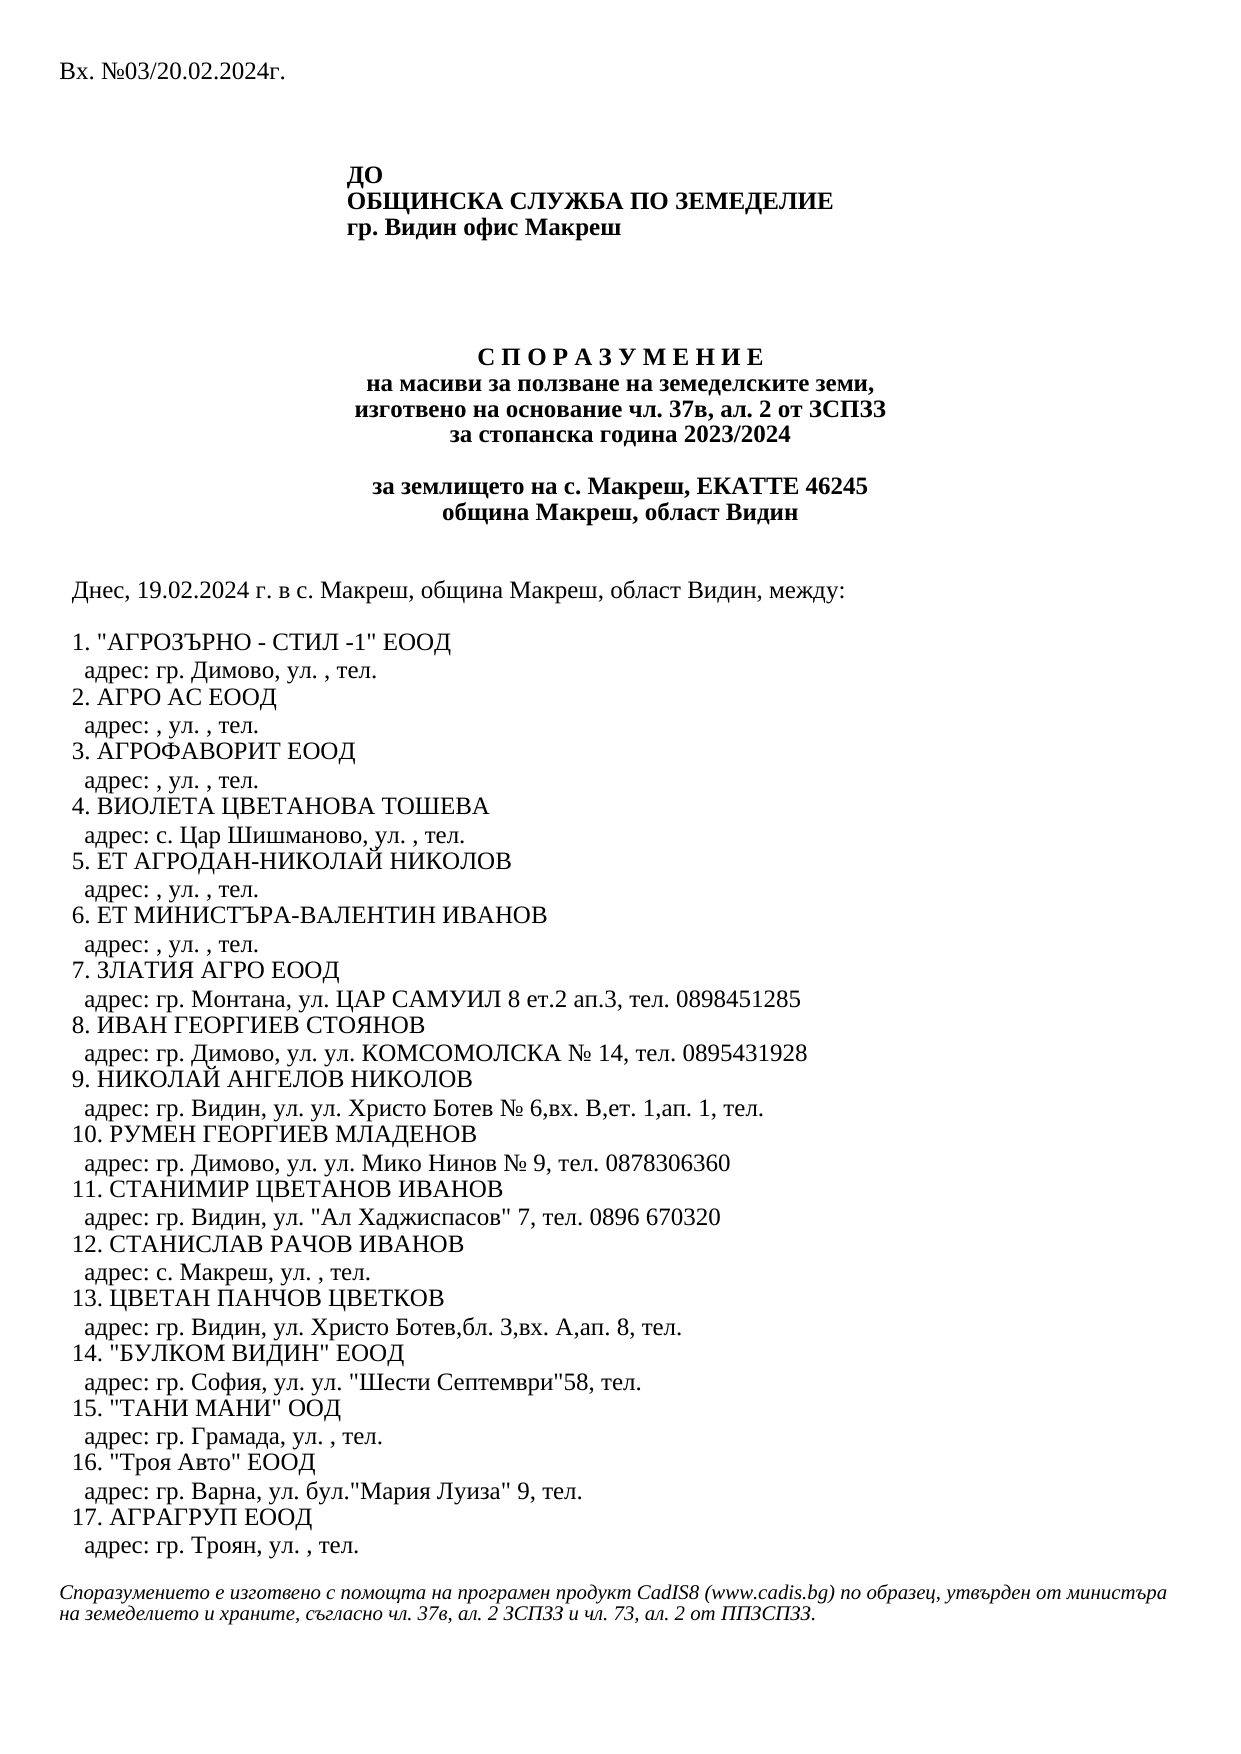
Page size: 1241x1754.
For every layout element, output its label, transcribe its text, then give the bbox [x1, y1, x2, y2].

text адрес: гр. Видин, ул. Христо Ботев,бл. 3,вх. А,ап. 8, тел. [59, 1312, 1181, 1341]
text адрес: гр. Димово, ул. ул. КОМСОМОЛСКА № 14, тел. 0895431928 [59, 1038, 1181, 1067]
text адрес: гр. Видин, ул. "Ал Хаджиспасов" 7, тел. 0896 670320 [59, 1202, 1181, 1231]
text 2. АГРО АС ЕООД [59, 684, 1181, 710]
text 9. НИКОЛАЙ АНГЕЛОВ НИКОЛОВ [59, 1067, 1181, 1093]
text адрес: с. Макреш, ул. , тел. [59, 1257, 1181, 1286]
text 14. "БУЛКОМ ВИДИН" ЕООД [59, 1341, 1181, 1367]
text адрес: , ул. , тел. [59, 929, 1181, 958]
text за землището на с. Макреш, ЕКАТТЕ 46245 [59, 474, 1181, 500]
text изготвено на основание чл. 37в, ал. 2 от ЗСПЗЗ [59, 396, 1181, 422]
text 6. ЕТ МИНИСТЪРА-ВАЛЕНТИН ИВАНОВ [59, 903, 1181, 929]
text адрес: , ул. , тел. [59, 710, 1181, 739]
text 17. АГРАГРУП ЕООД [59, 1505, 1181, 1531]
text 16. "Троя Авто" ЕООД [59, 1450, 1181, 1476]
text 15. "ТАНИ МАНИ" ООД [59, 1395, 1181, 1421]
text адрес: , ул. , тел. [59, 874, 1181, 903]
text адрес: гр. Димово, ул. ул. Мико Нинов № 9, тел. 0878306360 [59, 1148, 1181, 1177]
text 10. РУМЕН ГЕОРГИЕВ МЛАДЕНОВ [59, 1122, 1181, 1148]
text Днес, 19.02.2024 г. в с. Макреш, община Макреш, област Видин, между: [59, 578, 1181, 604]
text ОБЩИНСКА СЛУЖБА ПО ЗЕМЕДЕЛИЕ [59, 189, 1181, 215]
text община Макреш, област Видин [59, 500, 1181, 526]
text ДО [59, 163, 1181, 189]
text адрес: с. Цар Шишманово, ул. , тел. [59, 820, 1181, 848]
text адрес: гр. Монтана, ул. ЦАР САМУИЛ 8 ет.2 ап.3, тел. 0898451285 [59, 984, 1181, 1012]
text 4. ВИОЛЕТА ЦВЕТАНОВА ТОШЕВА [59, 794, 1181, 820]
text 12. СТАНИСЛАВ РАЧОВ ИВАНОВ [59, 1231, 1181, 1257]
text гр. Видин офис Макреш [59, 215, 1181, 241]
text С П О Р А З У М Е Н И Е [59, 344, 1181, 370]
text адрес: гр. Троян, ул. , тел. [59, 1531, 1181, 1559]
text адрес: гр. Видин, ул. ул. Христо Ботев № 6,вх. В,ет. 1,ап. 1, тел. [59, 1093, 1181, 1122]
text 3. АГРОФАВОРИТ ЕООД [59, 739, 1181, 765]
text на масиви за ползване на земеделските земи, [59, 370, 1181, 396]
text адрес: , ул. , тел. [59, 765, 1181, 794]
text 7. ЗЛАТИЯ АГРО ЕООД [59, 958, 1181, 984]
text 11. СТАНИМИР ЦВЕТАНОВ ИВАНОВ [59, 1177, 1181, 1202]
text адрес: гр. София, ул. ул. "Шести Септември"58, тел. [59, 1367, 1181, 1395]
text адрес: гр. Варна, ул. бул."Мария Луиза" 9, тел. [59, 1476, 1181, 1505]
text 8. ИВАН ГЕОРГИЕВ СТОЯНОВ [59, 1012, 1181, 1038]
text 13. ЦВЕТАН ПАНЧОВ ЦВЕТКОВ [59, 1286, 1181, 1312]
text 5. ЕТ АГРОДАН-НИКОЛАЙ НИКОЛОВ [59, 848, 1181, 874]
text адрес: гр. Димово, ул. , тел. [59, 656, 1181, 684]
text за стопанска година 2023/2024 [59, 422, 1181, 448]
text 1. "АГРОЗЪРНО - СТИЛ -1" ЕООД [59, 630, 1181, 656]
text адрес: гр. Грамада, ул. , тел. [59, 1421, 1181, 1450]
